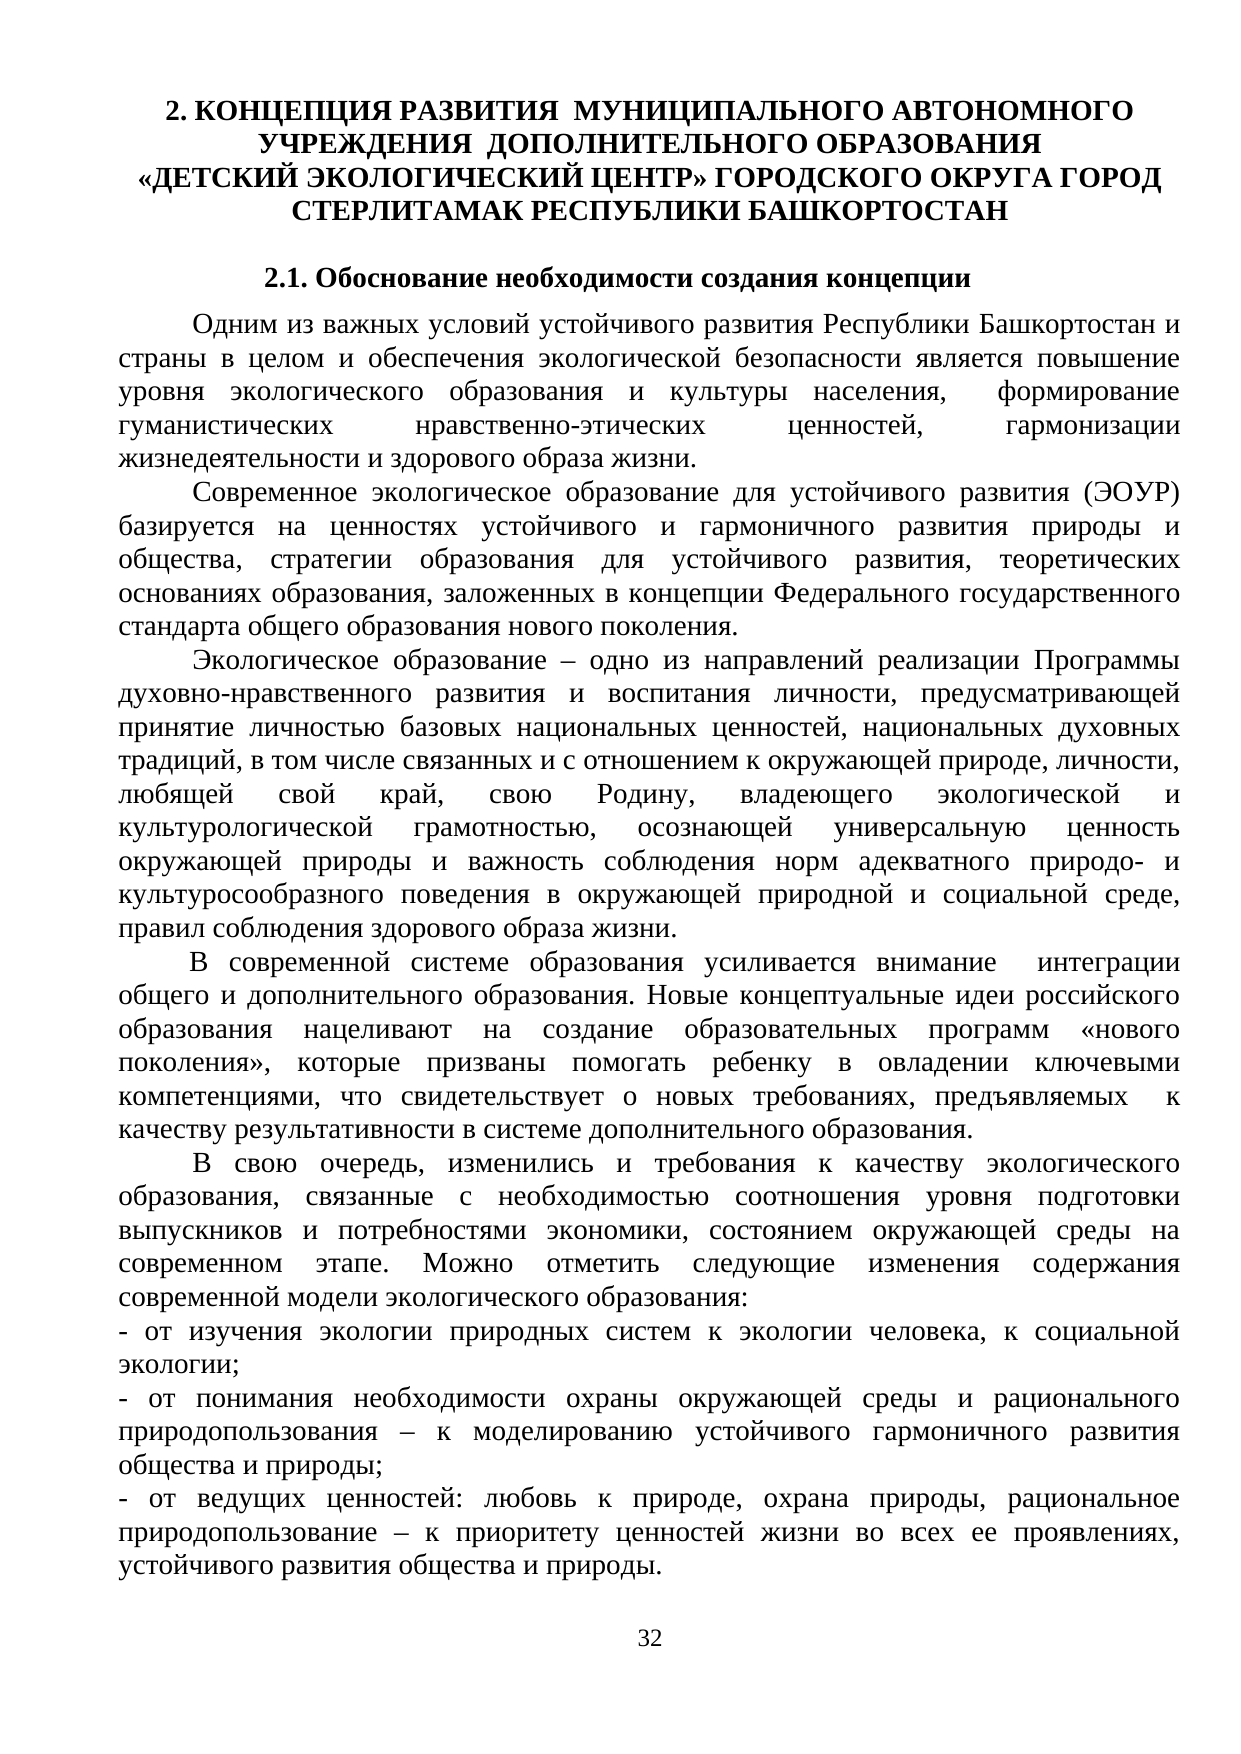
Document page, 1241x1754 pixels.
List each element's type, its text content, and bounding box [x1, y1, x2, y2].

text Экологическое образование – одно из направлений реализации Программы духовно-нравственного развития и воспитания личности, предусматривающей принятие личностью базовых национальных ценностей, национальных духовных традиций, в том числе связанных и с отношением к окружающей природе, личности, любящей свой край, свою Родину, владеющего экологической и культурологической грамотностью, осознающей универсальную ценность окружающей природы и важность соблюдения норм адекватного природо- и культуросообразного поведения в окружающей природной и социальной среде, правил соблюдения здорового образа жизни. [118, 642, 1181, 944]
text «ДЕТСКИЙ ЭКОЛОГИЧЕСКИЙ ЦЕНТР» ГОРОДСКОГО ОКРУГА ГОРОД СТЕРЛИТАМАК РЕСПУБЛИКИ БАШКОРТОСТАН [118, 160, 1181, 227]
text 2.1. Обоснование необходимости создания концепции [118, 260, 1117, 294]
text 2. КОНЦЕПЦИЯ РАЗВИТИЯ МУНИЦИПАЛЬНОГО АВТОНОМНОГО УЧРЕЖДЕНИЯ ДОПОЛНИТЕЛЬНОГО ОБРАЗОВАНИЯ [118, 93, 1181, 160]
text Современное экологическое образование для устойчивого развития (ЭОУР) базируется на ценностях устойчивого и гармоничного развития природы и общества, стратегии образования для устойчивого развития, теоретических основаниях образования, заложенных в концепции Федерального государственного стандарта общего образования нового поколения. [118, 474, 1181, 642]
text - от изучения экологии природных систем к экологии человека, к социальной экологии; [118, 1313, 1181, 1380]
text В современной системе образования усиливается внимание интеграции общего и дополнительного образования. Новые концептуальные идеи российского образования нацеливают на создание образовательных программ «нового поколения», которые призваны помогать ребенку в овладении ключевыми компетенциями, что свидетельствует о новых требованиях, предъявляемых к качеству результативности в системе дополнительного образования. [118, 944, 1181, 1145]
text - от понимания необходимости охраны окружающей среды и рационального природопользования – к моделированию устойчивого гармоничного развития общества и природы; [118, 1380, 1181, 1480]
text Одним из важных условий устойчивого развития Республики Башкортостан и страны в целом и обеспечения экологической безопасности является повышение уровня экологического образования и культуры населения, формирование гуманистических нравственно-этических ценностей, гармонизации жизнедеятельности и здорового образа жизни. [118, 306, 1181, 474]
text - от ведущих ценностей: любовь к природе, охрана природы, рациональное природопользование – к приоритету ценностей жизни во всех ее проявлениях, устойчивого развития общества и природы. [118, 1480, 1181, 1581]
text В свою очередь, изменились и требования к качеству экологического образования, связанные с необходимостью соотношения уровня подготовки выпускников и потребностями экономики, состоянием окружающей среды на современном этапе. Можно отметить следующие изменения содержания современной модели экологического образования: [118, 1145, 1181, 1313]
